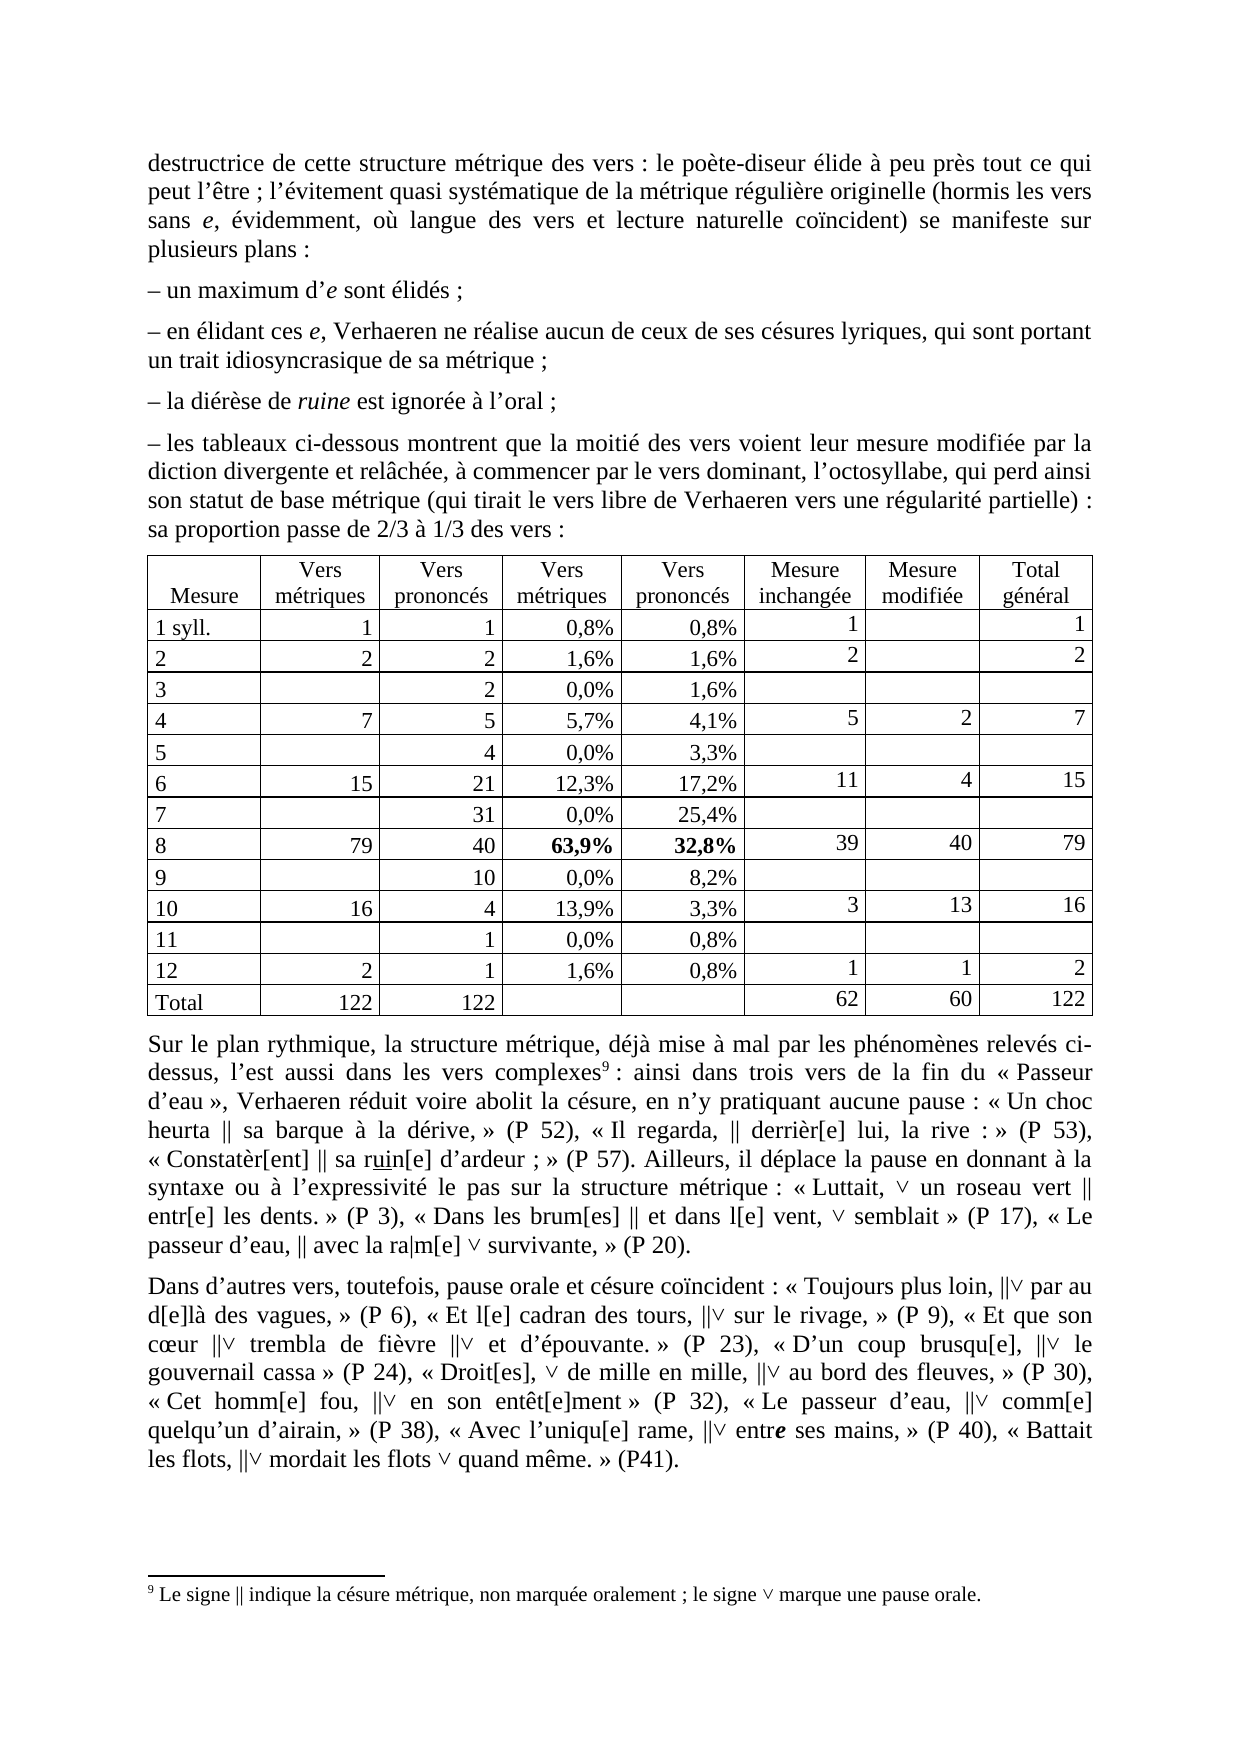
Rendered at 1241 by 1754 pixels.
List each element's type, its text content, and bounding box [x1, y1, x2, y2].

table_cell 7 [980, 704, 1092, 734]
table_cell 3 [745, 891, 865, 921]
text Sur le plan rythmique, la structure métrique, déjà mise à mal par les phénomènes relevés ci-dessus, l’est aussi dans les vers complexes : ainsi dans trois vers de la fin du « Passeur d’eau », Verhaeren réduit voire abolit la césure, en n’y pratiquant aucune pause : « Un choc heurta || sa barque à la dérive, » (P 52), « Il regarda, || derrièr[e] lui, la rive : » (P 53), « Constatèr[ent] || sa ruin[e] d’ardeur ; » (P 57). Ailleurs, il déplace la pause en donnant à la syntaxe ou à l’expressivité le pas sur la structure métrique : « Luttait, ˅ un roseau vert || entr[e] les dents. » (P 3), « Dans les brum[es] || et dans l[e] vent, ˅ semblait » (P 17), « Le passeur d’eau, || avec la ra|m[e] ˅ survivante, » (P 20). [148, 1029, 1093, 1259]
table_cell 0,8% [622, 610, 744, 640]
table_cell 17,2% [622, 766, 744, 796]
table_cell 0,8% [622, 954, 744, 984]
table_cell [866, 735, 979, 765]
table_cell 4 [380, 735, 502, 765]
table_cell 10 [148, 891, 260, 921]
table_cell 0,8% [503, 610, 621, 640]
table_cell 6 [148, 766, 260, 796]
table_cell 0,0% [503, 923, 621, 953]
table_cell 122 [380, 985, 502, 1015]
table_cell 122 [980, 985, 1092, 1015]
table_cell 1 [380, 923, 502, 953]
table_cell 7 [261, 704, 379, 734]
table_cell 1,6% [622, 641, 744, 671]
table_cell 13,9% [503, 891, 621, 921]
table_cell 2 [261, 641, 379, 671]
table_cell [866, 923, 979, 953]
table_header Vers métriques [261, 556, 379, 609]
table_cell [866, 673, 979, 703]
table_cell 11 [745, 766, 865, 796]
table_cell 0,0% [503, 735, 621, 765]
table_cell 63,9% [503, 829, 621, 859]
text – en élidant ces e, Verhaeren ne réalise aucun de ceux de ses césures lyriques, qui sont portant un trait idiosyncrasique de sa métrique ; [148, 316, 1093, 374]
table_cell [622, 985, 744, 1015]
table_cell 5 [745, 704, 865, 734]
table_header Mesure modifiée [866, 556, 979, 609]
table_cell 7 [148, 798, 260, 828]
table_cell [866, 641, 979, 671]
table_cell [980, 735, 1092, 765]
table_cell 5 [148, 735, 260, 765]
table_cell 4 [148, 704, 260, 734]
text Dans d’autres vers, toutefois, pause orale et césure coïncident : « Toujours plus loin, ||˅ par au d[e]là des vagues, » (P 6), « Et l[e] cadran des tours, ||˅ sur le rivage, » (P 9), « Et que son cœur ||˅ trembla de fièvre ||˅ et d’épouvante. » (P 23), « D’un coup brusqu[e], ||˅ le gouvernail cassa » (P 24), « Droit[es], ˅ de mille en mille, ||˅ au bord des fleuves, » (P 30), « Cet homm[e] fou, ||˅ en son entêt[e]ment » (P 32), « Le passeur d’eau, ||˅ comm[e] quelqu’un d’airain, » (P 38), « Avec l’uniqu[e] rame, ||˅ entre ses mains, » (P 40), « Battait les flots, ||˅ mordait les flots ˅ quand même. » (P41). [148, 1271, 1093, 1472]
table_cell 8 [148, 829, 260, 859]
table_cell 32,8% [622, 829, 744, 859]
table_cell 12 [148, 954, 260, 984]
table_cell 2 [745, 641, 865, 671]
table_cell [745, 798, 865, 828]
table_cell 4,1% [622, 704, 744, 734]
table_cell [261, 860, 379, 890]
text – les tableaux ci-dessous montrent que la moitié des vers voient leur mesure modifiée par la diction divergente et relâchée, à commencer par le vers dominant, l’octosyllabe, qui perd ainsi son statut de base métrique (qui tirait le vers libre de Verhaeren vers une régularité partielle) : sa proportion passe de 2/3 à 1/3 des vers : [148, 428, 1093, 543]
table_cell 2 [380, 673, 502, 703]
table_cell 1 [380, 954, 502, 984]
table_cell 1 [980, 610, 1092, 640]
table_header Vers métriques [503, 556, 621, 609]
table_cell [745, 860, 865, 890]
table_cell 1 [261, 610, 379, 640]
table_cell 4 [866, 766, 979, 796]
table_cell 16 [261, 891, 379, 921]
table_cell 5 [380, 704, 502, 734]
table_cell 3,3% [622, 735, 744, 765]
table_cell 2 [866, 704, 979, 734]
table_cell 21 [380, 766, 502, 796]
table_cell 1,6% [622, 673, 744, 703]
table_cell 1 syll. [148, 610, 260, 640]
table_cell 3,3% [622, 891, 744, 921]
table_cell 122 [261, 985, 379, 1015]
table_cell 31 [380, 798, 502, 828]
table_cell 0,0% [503, 860, 621, 890]
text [148, 148, 1093, 263]
table_cell 25,4% [622, 798, 744, 828]
table_cell [503, 985, 621, 1015]
table_cell 39 [745, 829, 865, 859]
table_cell 13 [866, 891, 979, 921]
table_cell [745, 735, 865, 765]
table_cell 1 [380, 610, 502, 640]
table_cell 2 [380, 641, 502, 671]
table_cell [980, 923, 1092, 953]
table_cell 1 [745, 610, 865, 640]
table_cell [980, 673, 1092, 703]
table_cell [866, 798, 979, 828]
table_cell 40 [866, 829, 979, 859]
table_cell 11 [148, 923, 260, 953]
table_header Mesure inchangée [745, 556, 865, 609]
table_cell 15 [980, 766, 1092, 796]
table_cell [866, 860, 979, 890]
table_cell 9 [148, 860, 260, 890]
table_cell 1 [866, 954, 979, 984]
table_cell [261, 735, 379, 765]
table_cell 2 [980, 641, 1092, 671]
table_header Vers prononcés [380, 556, 502, 609]
table_cell [980, 860, 1092, 890]
table_cell 5,7% [503, 704, 621, 734]
table_cell [866, 610, 979, 640]
table_cell 40 [380, 829, 502, 859]
table_cell 1,6% [503, 641, 621, 671]
table_cell [261, 923, 379, 953]
table_cell [980, 798, 1092, 828]
table_cell [261, 798, 379, 828]
table_cell 62 [745, 985, 865, 1015]
table_header Total général [980, 556, 1092, 609]
table_cell 12,3% [503, 766, 621, 796]
table_cell 2 [261, 954, 379, 984]
table_cell 1 [745, 954, 865, 984]
table_cell [745, 923, 865, 953]
table_cell 2 [980, 954, 1092, 984]
table_cell 60 [866, 985, 979, 1015]
table_header Mesure [148, 556, 260, 609]
table_cell 0,8% [622, 923, 744, 953]
table_cell [261, 673, 379, 703]
text – la diérèse de ruine est ignorée à l’oral ; [148, 386, 1093, 415]
table_cell 2 [148, 641, 260, 671]
table_cell 10 [380, 860, 502, 890]
table_header Vers prononcés [622, 556, 744, 609]
table_cell [745, 673, 865, 703]
table_cell 79 [980, 829, 1092, 859]
table_cell 0,0% [503, 798, 621, 828]
table_cell 15 [261, 766, 379, 796]
table_cell 8,2% [622, 860, 744, 890]
table_cell 79 [261, 829, 379, 859]
table_cell 16 [980, 891, 1092, 921]
table_cell 1,6% [503, 954, 621, 984]
text – un maximum d’e sont élidés ; [148, 275, 1093, 304]
table_cell 3 [148, 673, 260, 703]
table_cell 0,0% [503, 673, 621, 703]
table_cell 4 [380, 891, 502, 921]
table_cell Total [148, 985, 260, 1015]
